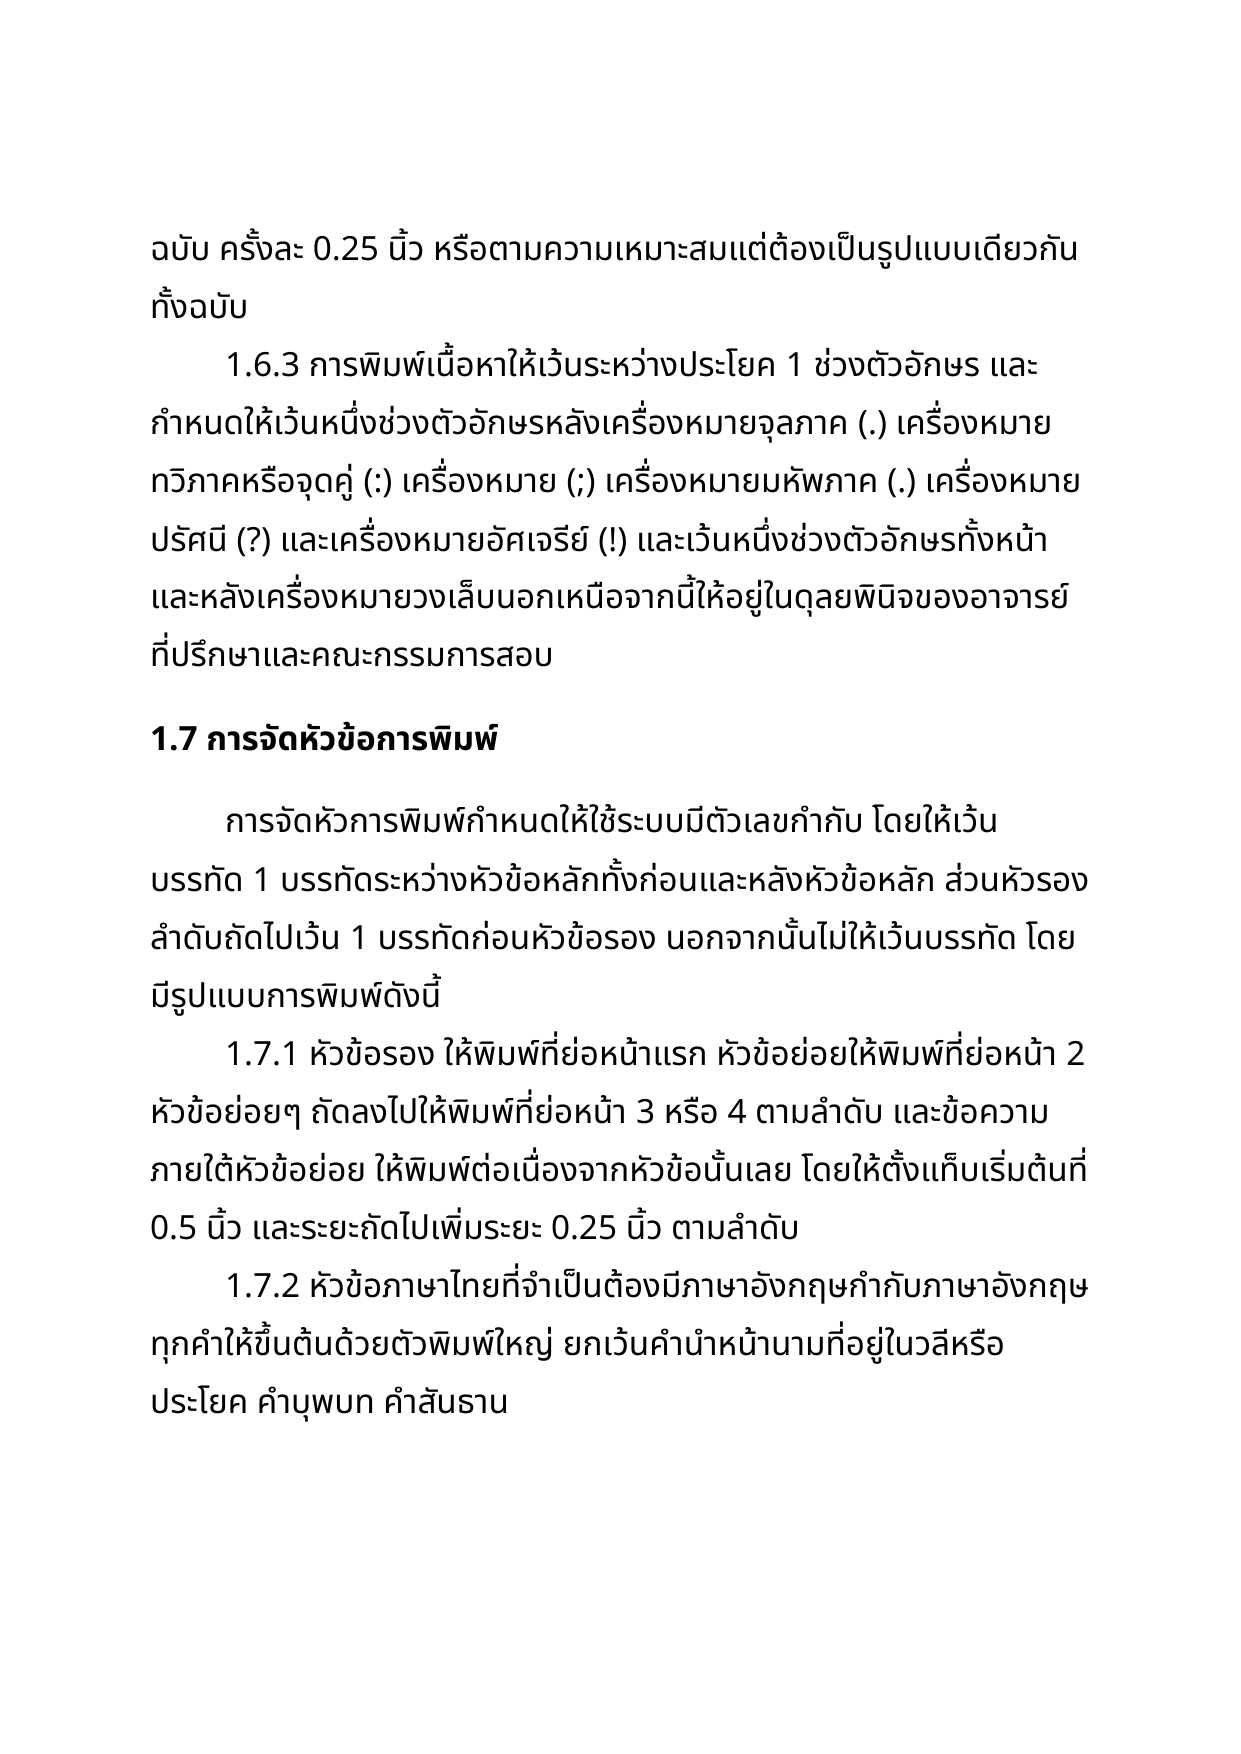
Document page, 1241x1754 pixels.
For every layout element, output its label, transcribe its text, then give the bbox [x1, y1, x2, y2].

text 1.7.2 หัวข้อภาษาไทยที่จำเป็นต้องมีภาษาอังกฤษกำกับภาษาอังกฤษทุกคำให้ขึ้นต้นด้วยตัวพิมพ์ใหญ่ ยกเว้นคำนำหน้านามที่อยู่ในวลีหรือประโยค คำบุพบท คำสันธาน [150, 1262, 1090, 1428]
text การจัดหัวการพิมพ์กำหนดให้ใช้ระบบมีตัวเลขกำกับ โดยให้เว้นบรรทัด 1 บรรทัดระหว่างหัวข้อหลักทั้งก่อนและหลังหัวข้อหลัก ส่วนหัวรองลำดับถัดไปเว้น 1 บรรทัดก่อนหัวข้อรอง นอกจากนั้นไม่ให้เว้นบรรทัด โดยมีรูปแบบการพิมพ์ดังนี้ [150, 797, 1090, 1022]
text 1.7.1 หัวข้อรอง ให้พิมพ์ที่ย่อหน้าแรก หัวข้อย่อยให้พิมพ์ที่ย่อหน้า 2 หัวข้อย่อยๆ ถัดลงไปให้พิมพ์ที่ย่อหน้า 3 หรือ 4 ตามลำดับ และข้อความภายใต้หัวข้อย่อย ให้พิมพ์ต่อเนื่องจากหัวข้อนั้นเลย โดยให้ตั้งแท็บเริ่มต้นที่ 0.5 นิ้ว และระยะถัดไปเพิ่มระยะ 0.25 นิ้ว ตามลำดับ [150, 1029, 1090, 1254]
text 1.6.3 การพิมพ์เนื้อหาให้เว้นระหว่างประโยค 1 ช่วงตัวอักษร และกำหนดให้เว้นหนึ่งช่วงตัวอักษรหลังเครื่องหมายจุลภาค (.) เครื่องหมายทวิภาคหรือจุดคู่ (:) เครื่องหมาย (;) เครื่องหมายมหัพภาค (.) เครื่องหมายปรัศนี (?) และเครื่องหมายอัศเจรีย์ (!) และเว้นหนึ่งช่วงตัวอักษรทั้งหน้าและหลังเครื่องหมายวงเล็บนอกเหนือจากนี้ให้อยู่ในดุลยพินิจของอาจารย์ที่ปรึกษาและคณะกรรมการสอบ [150, 341, 1090, 682]
text 1.7 การจัดหัวข้อการพิมพ์ [150, 714, 1090, 765]
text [150, 225, 1090, 333]
